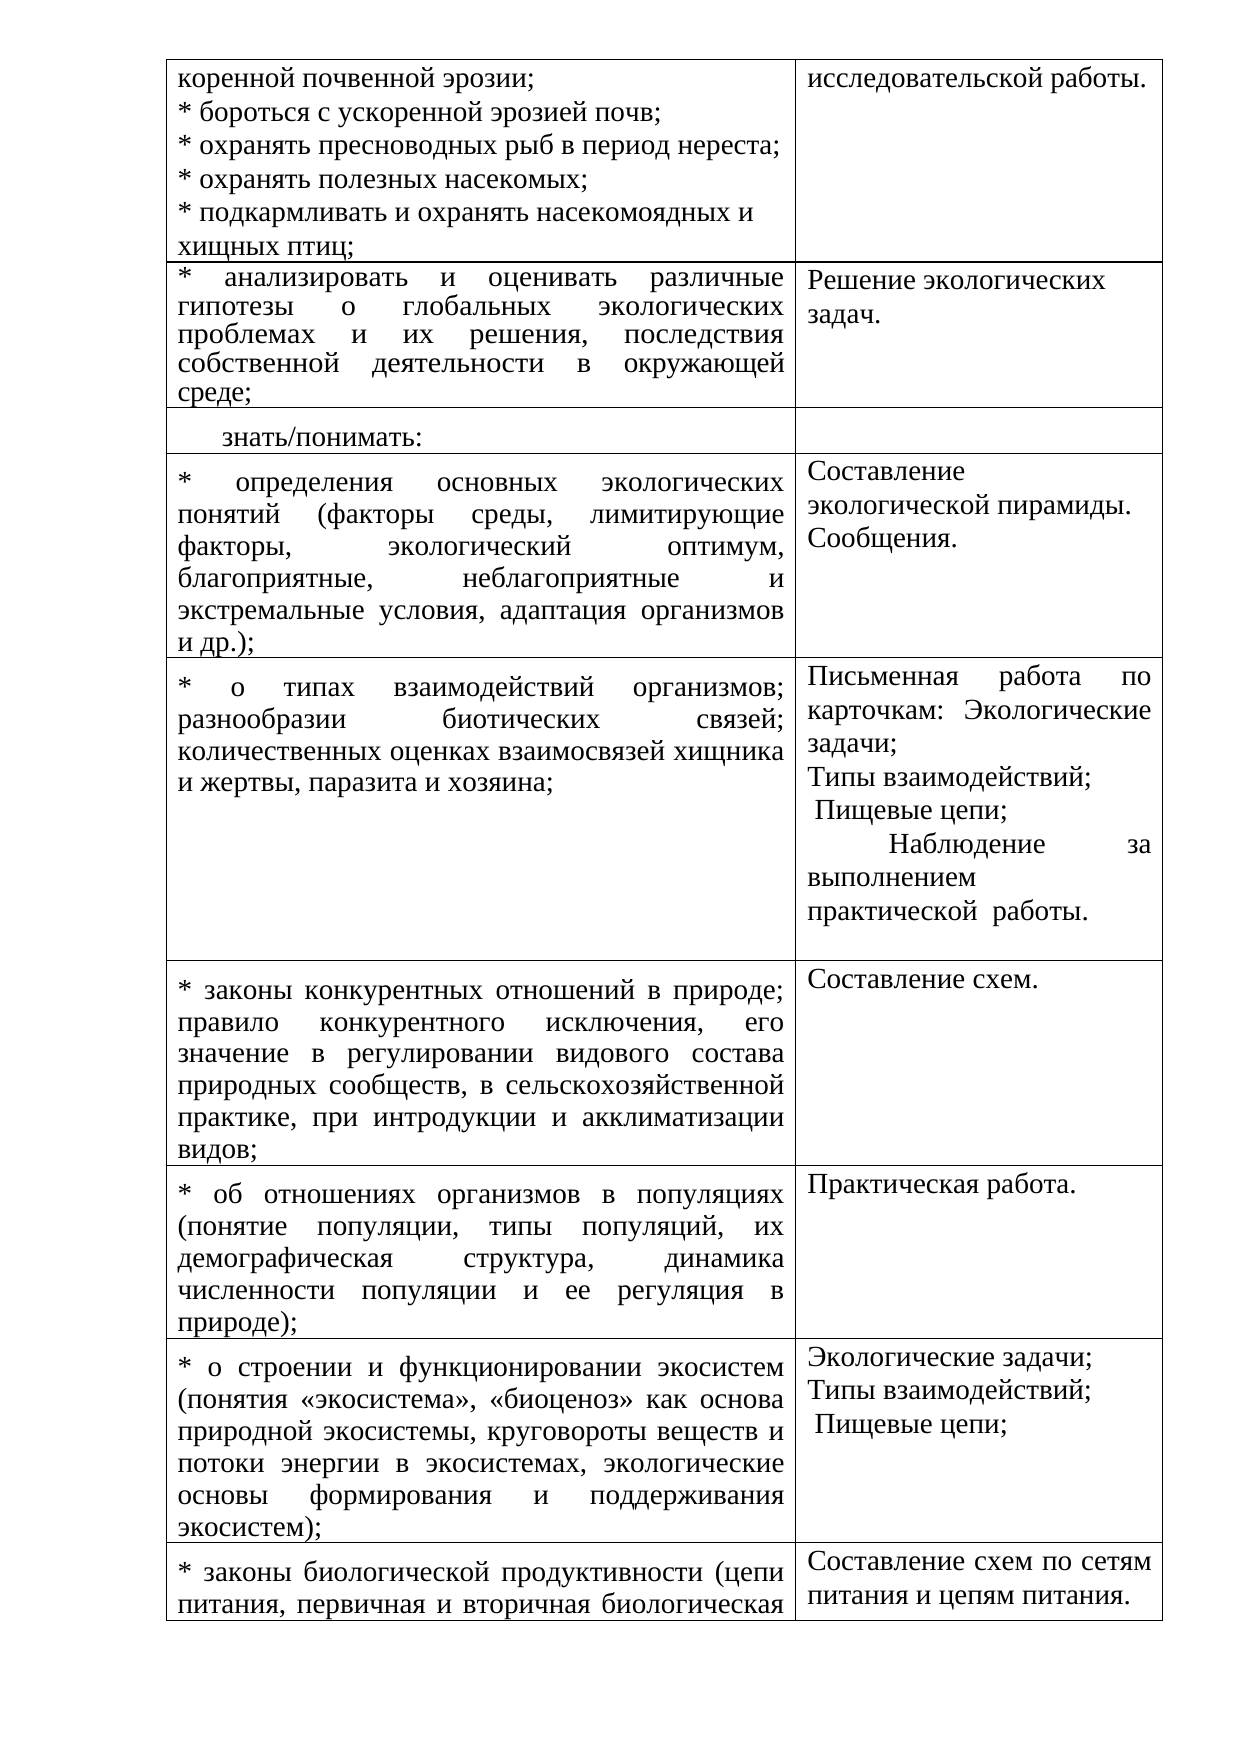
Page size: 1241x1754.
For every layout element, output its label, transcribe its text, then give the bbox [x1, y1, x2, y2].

table_cell Письменная работа по карточкам: Экологические задачи; Типы взаимодействий; Пищевые цепи; Наблюдение за выполнением практической работы. [796, 658, 1162, 960]
table_cell [796, 408, 1162, 452]
table_cell * об отношениях организмов в популяциях (понятие популяции, типы популяций, их демографическая структура, динамика численности популяции и ее регуляция в природе); [167, 1166, 795, 1338]
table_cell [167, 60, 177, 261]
table_cell * анализировать и оценивать различные гипотезы о глобальных экологических проблемах и их решения, последствия собственной деятельности в окружающей среде; [167, 263, 795, 407]
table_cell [796, 60, 1162, 261]
table_cell Составление экологической пирамиды. Сообщения. [796, 454, 1162, 657]
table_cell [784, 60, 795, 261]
table_cell Экологические задачи; Типы взаимодействий; Пищевые цепи; [796, 1339, 1162, 1542]
table_cell * о строении и функционировании экосистем (понятия «экосистема», «биоценоз» как основа природной экосистемы, круговороты веществ и потоки энергии в экосистемах, экологические основы формирования и поддерживания экосистем); [167, 1339, 795, 1542]
table_cell * законы конкурентных отношений в природе; правило конкурентного исключения, его значение в регулировании видового состава природных сообществ, в сельскохозяйственной практике, при интродукции и акклиматизации видов; [167, 961, 795, 1165]
table_cell Практическая работа. [796, 1166, 1162, 1338]
table_cell знать/понимать: [167, 408, 795, 452]
table_cell Решение экологических задач. [796, 263, 1162, 407]
table_cell * определения основных экологических понятий (факторы среды, лимитирующие факторы, экологический оптимум, благоприятные, неблагоприятные и экстремальные условия, адаптация организмов и др.); [167, 454, 795, 657]
table_cell * о типах взаимодействий организмов; разнообразии биотических связей; количественных оценках взаимосвязей хищника и жертвы, паразита и хозяина; [167, 658, 795, 960]
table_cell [796, 1543, 1162, 1619]
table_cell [167, 1543, 795, 1619]
table_cell Составление схем. [796, 961, 1162, 1165]
